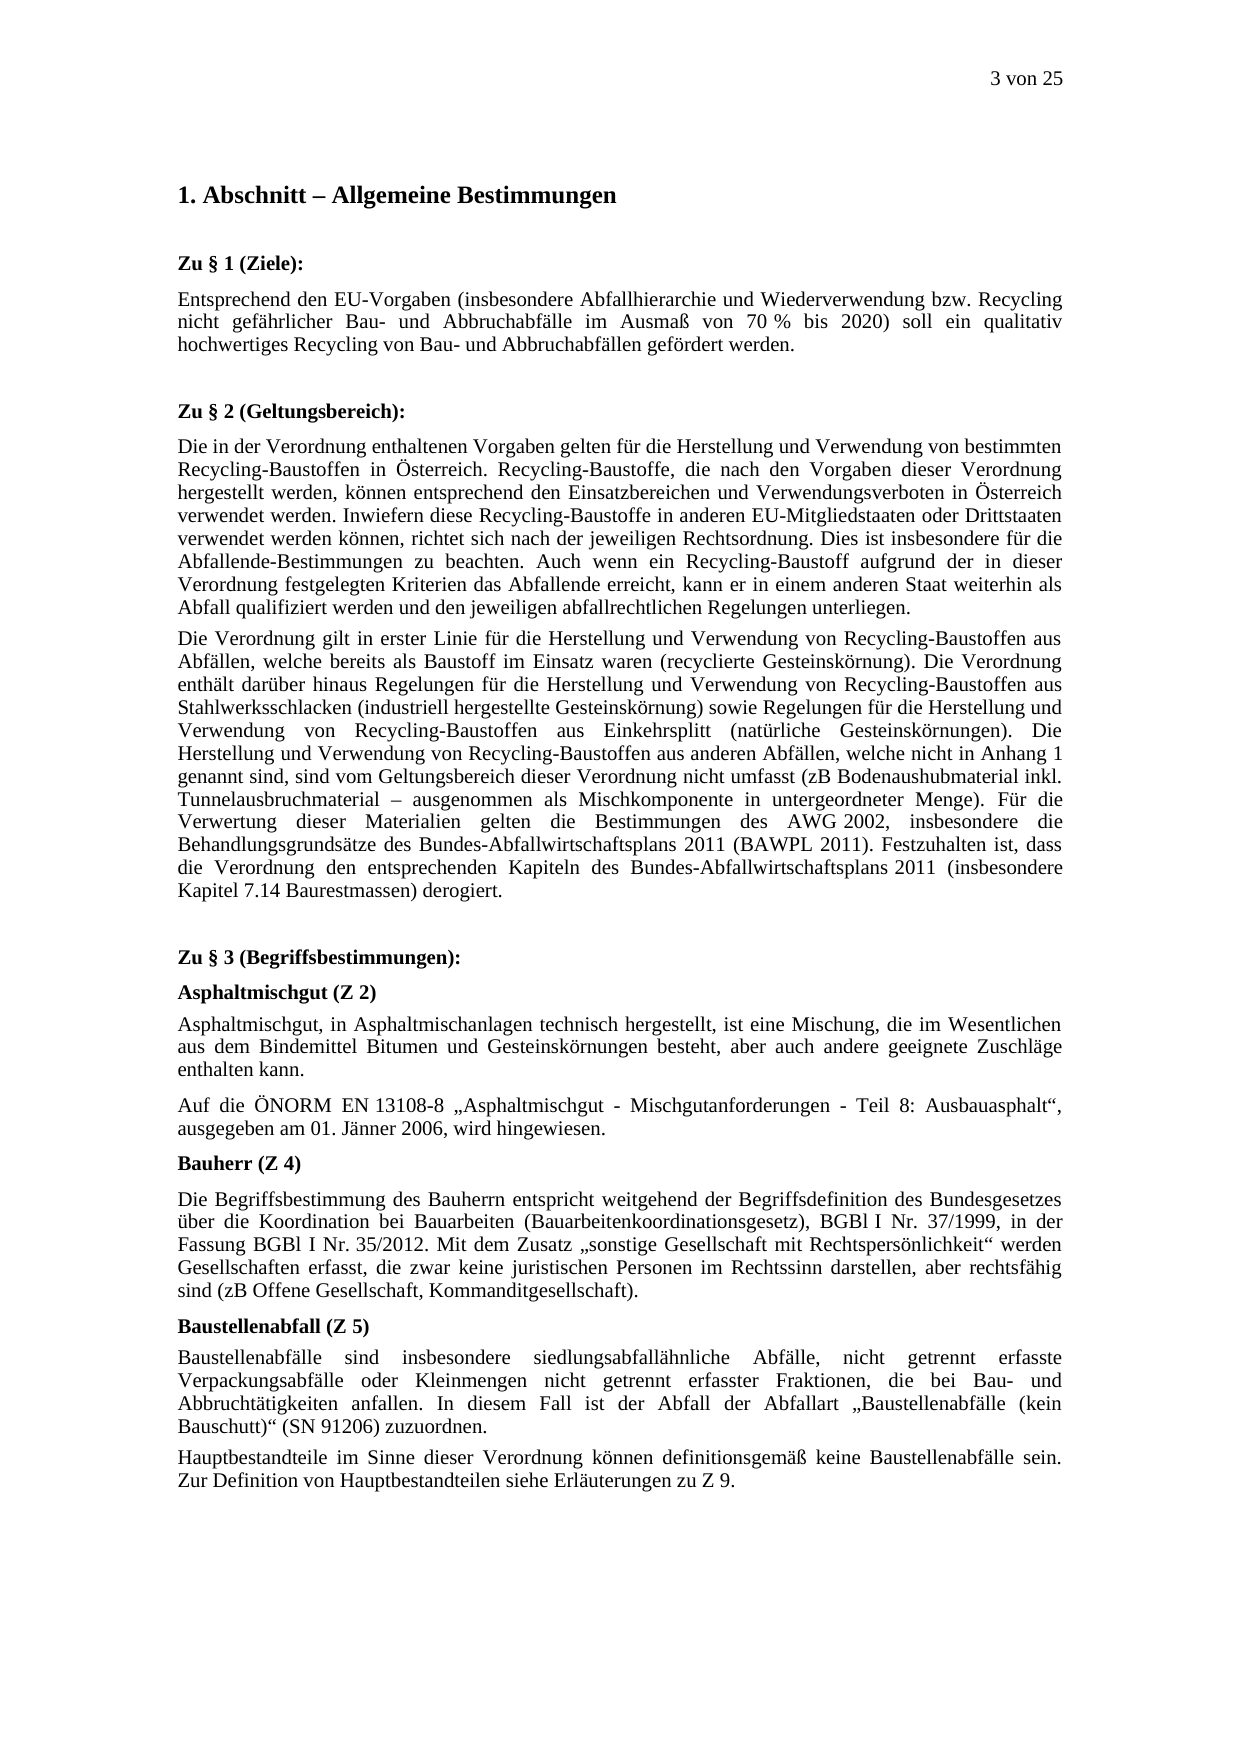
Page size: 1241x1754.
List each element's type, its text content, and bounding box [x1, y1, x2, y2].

text Entsprechend den EU-Vorgaben (insbesondere Abfallhierarchie und Wiederverwendung bzw. Recycling nicht gefährlicher Bau- und Abbruchabfälle im Ausmaß von 70 % bis 2020) soll ein qualitativ hochwertiges Recycling von Bau- und Abbruchabfällen gefördert werden. [177, 288, 1063, 356]
text Asphaltmischgut (Z 2) [177, 981, 1063, 1004]
text Zu § 3 (Begriffsbestimmungen): [177, 946, 1063, 969]
text Die in der Verordnung enthaltenen Vorgaben gelten für die Herstellung und Verwendung von bestimmten Recycling-Baustoffen in Österreich. Recycling-Baustoffe, die nach den Vorgaben dieser Verordnung hergestellt werden, können entsprechend den Einsatzbereichen und Verwendungsverboten in Österreich verwendet werden. Inwiefern diese Recycling-Baustoffe in anderen EU-Mitgliedstaaten oder Drittstaaten verwendet werden können, richtet sich nach der jeweiligen Rechtsordnung. Dies ist insbesondere für die Abfallende-Bestimmungen zu beachten. Auch wenn ein Recycling-Baustoff aufgrund der in dieser Verordnung festgelegten Kriterien das Abfallende erreicht, kann er in einem anderen Staat weiterhin als Abfall qualifiziert werden und den jeweiligen abfallrechtlichen Regelungen unterliegen. [177, 436, 1063, 619]
text Baustellenabfälle sind insbesondere siedlungsabfallähnliche Abfälle, nicht getrennt erfasste Verpackungsabfälle oder Kleinmengen nicht getrennt erfasster Fraktionen, die bei Bau- und Abbruchtätigkeiten anfallen. In diesem Fall ist der Abfall der Abfallart „Baustellenabfälle (kein Bauschutt)“ (SN 91206) zuzuordnen. [177, 1346, 1063, 1438]
text Asphaltmischgut, in Asphaltmischanlagen technisch hergestellt, ist eine Mischung, die im Wesentlichen aus dem Bindemittel Bitumen und Gesteinskörnungen besteht, aber auch andere geeignete Zuschläge enthalten kann. [177, 1013, 1063, 1081]
text Bauherr (Z 4) [177, 1152, 1063, 1175]
text Zu § 1 (Ziele): [177, 252, 1063, 275]
text Baustellenabfall (Z 5) [177, 1315, 1063, 1338]
text Auf die ÖNORM EN 13108-8 „Asphaltmischgut - Mischgutanforderungen - Teil 8: Ausbauasphalt“, ausgegeben am 01. Jänner 2006, wird hingewiesen. [177, 1094, 1063, 1140]
text Hauptbestandteile im Sinne dieser Verordnung können definitionsgemäß keine Baustellenabfälle sein. Zur Definition von Hauptbestandteilen siehe Erläuterungen zu Z 9. [177, 1446, 1063, 1492]
text 1. Abschnitt – Allgemeine Bestimmungen [177, 186, 1063, 208]
text Zu § 2 (Geltungsbereich): [177, 400, 1063, 423]
text Die Verordnung gilt in erster Linie für die Herstellung und Verwendung von Recycling-Baustoffen aus Abfällen, welche bereits als Baustoff im Einsatz waren (recyclierte Gesteinskörnung). Die Verordnung enthält darüber hinaus Regelungen für die Herstellung und Verwendung von Recycling-Baustoffen aus Stahlwerksschlacken (industriell hergestellte Gesteinskörnung) sowie Regelungen für die Herstellung und Verwendung von Recycling-Baustoffen aus Einkehrsplitt (natürliche Gesteinskörnungen). Die Herstellung und Verwendung von Recycling-Baustoffen aus anderen Abfällen, welche nicht in Anhang 1 genannt sind, sind vom Geltungsbereich dieser Verordnung nicht umfasst (zB Bodenaushubmaterial inkl. Tunnelausbruchmaterial – ausgenommen als Mischkomponente in untergeordneter Menge). Für die Verwertung dieser Materialien gelten die Bestimmungen des AWG 2002, insbesondere die Behandlungsgrundsätze des Bundes-Abfallwirtschaftsplans 2011 (BAWPL 2011). Festzuhalten ist, dass die Verordnung den entsprechenden Kapiteln des Bundes-Abfallwirtschaftsplans 2011 (insbesondere Kapitel 7.14 Baurestmassen) derogiert. [177, 627, 1063, 902]
text Die Begriffsbestimmung des Bauherrn entspricht weitgehend der Begriffsdefinition des Bundesgesetzes über die Koordination bei Bauarbeiten (Bauarbeitenkoordinationsgesetz), BGBl I Nr. 37/1999, in der Fassung BGBl I Nr. 35/2012. Mit dem Zusatz „sonstige Gesellschaft mit Rechtspersönlichkeit“ werden Gesellschaften erfasst, die zwar keine juristischen Personen im Rechtssinn darstellen, aber rechtsfähig sind (zB Offene Gesellschaft, Kommanditgesellschaft). [177, 1188, 1063, 1302]
